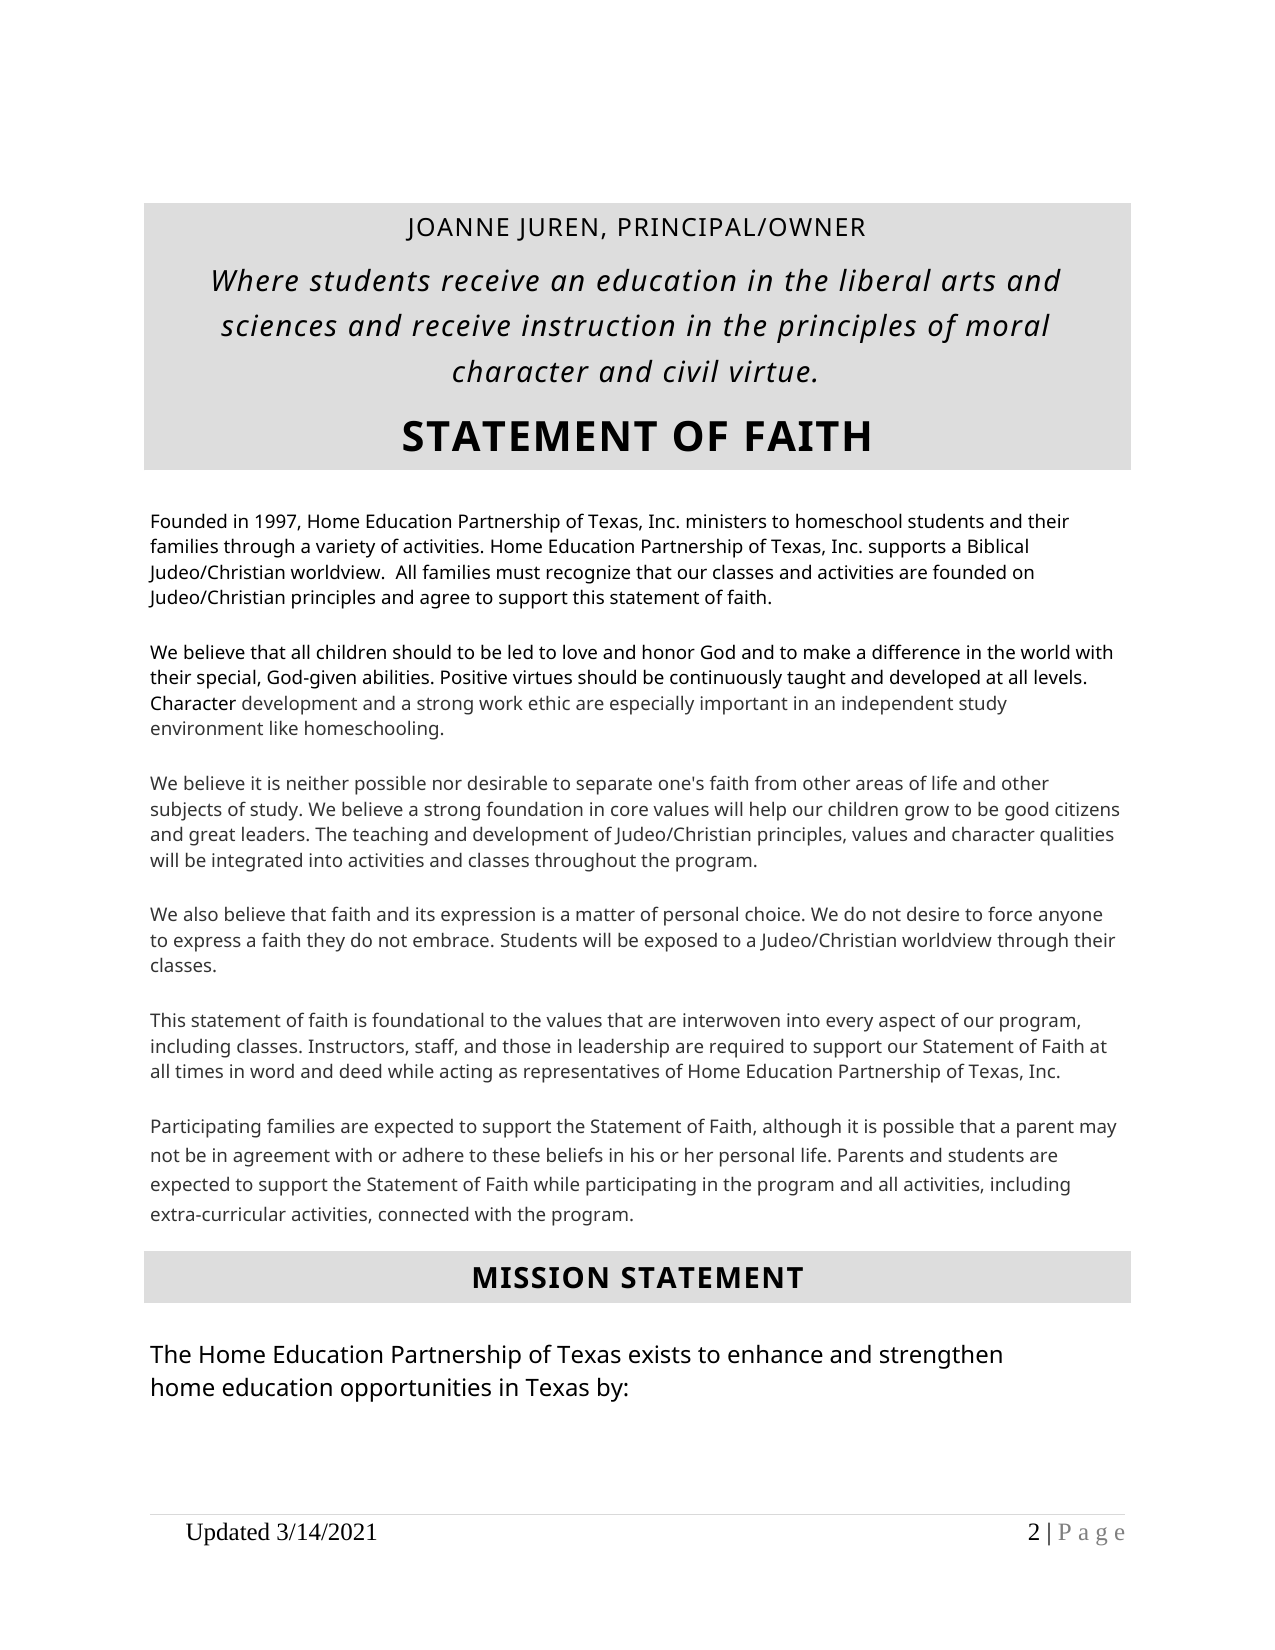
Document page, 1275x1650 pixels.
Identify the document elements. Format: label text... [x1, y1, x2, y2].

subtitle MISSION STATEMENT [150, 1257, 1125, 1297]
subtitle Statement of Faith [150, 401, 1125, 464]
text We believe it is neither possible nor desirable to separate one's faith from other areas of life and other subjects of study. We believe a strong foundation in core values will help our children grow to be good citizens and great leaders. The teaching and development of Judeo/Christian principles, values and character qualities will be integrated into activities and classes throughout the program. [150, 770, 1125, 872]
text Participating families are expected to support the Statement of Faith, although it is possible that a parent may not be in agreement with or adhere to these beliefs in his or her personal life. Parents and students are expected to support the Statement of Faith while participating in the program and all activities, including extra-curricular activities, connected with the program. [150, 1113, 1125, 1226]
subtitle Joanne Juren, Principal/Owner [150, 210, 1125, 244]
subtitle Where students receive an education in the liberal arts and sciences and receive instruction in the principles of moral character and civil virtue. [150, 254, 1125, 391]
text We also believe that faith and its expression is a matter of personal choice. We do not desire to force anyone to express a faith they do not embrace. Students will be exposed to a Judeo/Christian worldview through their classes. [150, 902, 1125, 978]
text We believe that all children should to be led to love and honor God and to make a difference in the world with their special, God-given abilities. Positive virtues should be continuously taught and developed at all levels. Character development and a strong work ethic are especially important in an independent study environment like homeschooling. [150, 639, 1125, 741]
text This statement of faith is foundational to the values that are interwoven into every aspect of our program, including classes. Instructors, staff, and those in leadership are required to support our Statement of Faith at all times in word and deed while acting as representatives of Home Education Partnership of Texas, Inc. [150, 1007, 1125, 1084]
text The Home Education Partnership of Texas exists to enhance and strengthen home education opportunities in Texas by: [150, 1338, 1050, 1403]
text Founded in 1997, Home Education Partnership of Texas, Inc. ministers to homeschool students and their families through a variety of activities. Home Education Partnership of Texas, Inc. supports a Biblical Judeo/Christian worldview. All families must recognize that our classes and activities are founded on Judeo/Christian principles and agree to support this statement of faith. [150, 508, 1125, 610]
